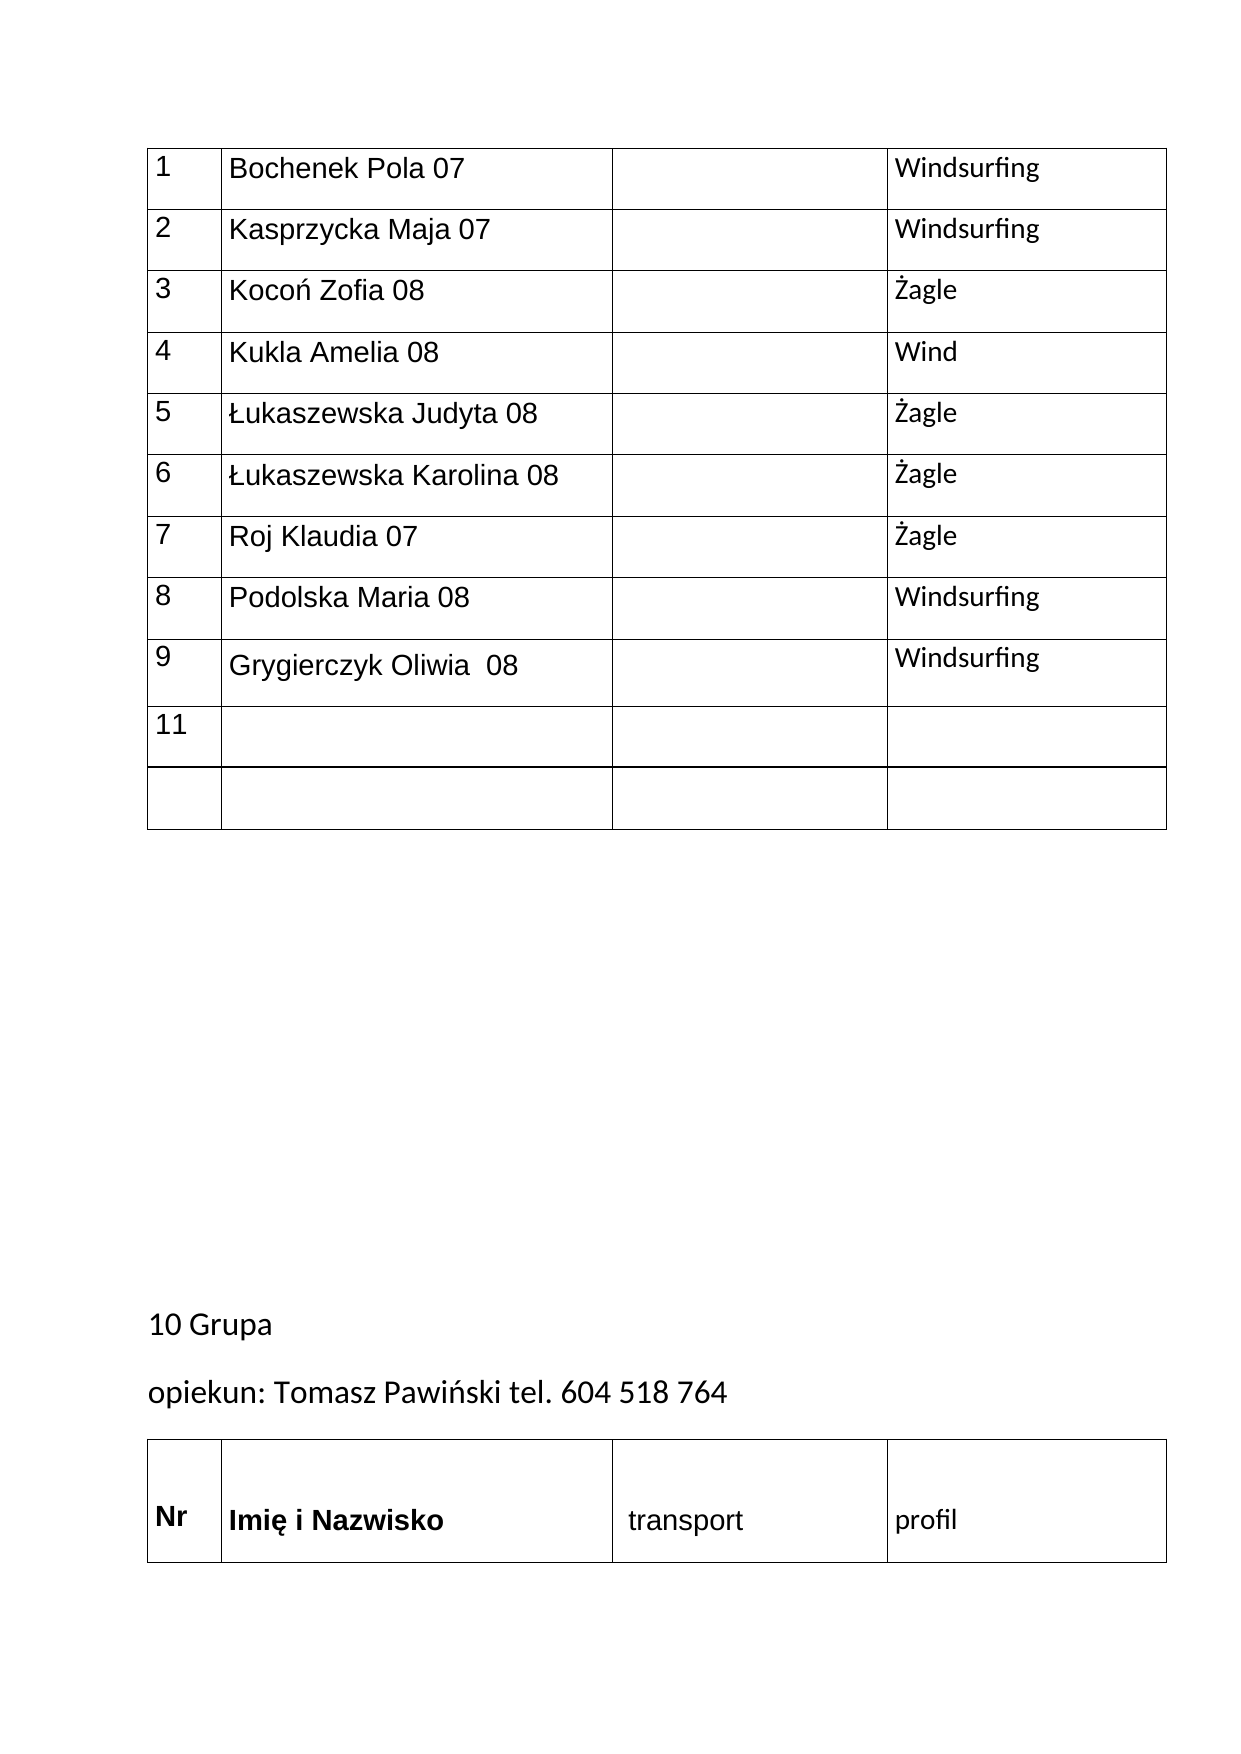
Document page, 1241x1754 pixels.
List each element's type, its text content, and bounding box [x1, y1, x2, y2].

table_cell Łukaszewska Judyta 08 [222, 394, 612, 454]
table_cell [222, 768, 612, 829]
table_cell [613, 578, 887, 638]
table_cell 6 [148, 455, 221, 516]
table_cell [613, 707, 887, 766]
table_cell Wind [888, 333, 1166, 393]
table_cell 7 [148, 517, 221, 577]
table_cell Podolska Maria 08 [222, 578, 612, 638]
text 10 Grupa [148, 1303, 1093, 1344]
table_cell 5 [148, 394, 221, 454]
table_cell Kocoń Zofia 08 [222, 271, 612, 332]
table_cell Żagle [888, 394, 1166, 454]
table_cell [222, 707, 612, 766]
table_cell Windsurfing [888, 578, 1166, 638]
table_cell Grygierczyk Oliwia 08 [222, 640, 612, 706]
table_cell 2 [148, 210, 221, 270]
text opiekun: Tomasz Pawiński tel. 604 518 764 [148, 1371, 1093, 1412]
table_cell [613, 394, 887, 454]
table_cell [148, 768, 221, 829]
table_cell [888, 768, 1166, 829]
table_cell Windsurfing [888, 640, 1166, 706]
table_header profil [888, 1440, 1166, 1562]
table_cell Windsurfing [888, 149, 1166, 209]
table_cell Bochenek Pola 07 [222, 149, 612, 209]
table_cell [613, 768, 887, 829]
table_cell [613, 149, 887, 209]
table_header Nr [148, 1440, 221, 1562]
table_cell Kasprzycka Maja 07 [222, 210, 612, 270]
table_header Imię i Nazwisko [222, 1440, 612, 1562]
table_cell Żagle [888, 517, 1166, 577]
table_cell Roj Klaudia 07 [222, 517, 612, 577]
table_cell Kukla Amelia 08 [222, 333, 612, 393]
table_header transport [613, 1440, 887, 1562]
table_cell Łukaszewska Karolina 08 [222, 455, 612, 516]
table_cell Żagle [888, 271, 1166, 332]
table_cell 8 [148, 578, 221, 638]
table_cell [613, 517, 887, 577]
table_cell [613, 210, 887, 270]
table_cell 1 [148, 149, 221, 209]
table_cell [613, 640, 887, 706]
table_cell [613, 333, 887, 393]
table_cell Windsurfing [888, 210, 1166, 270]
table_cell 4 [148, 333, 221, 393]
table_cell 3 [148, 271, 221, 332]
table_cell Żagle [888, 455, 1166, 516]
table_cell 9 [148, 640, 221, 706]
table_cell [613, 455, 887, 516]
table_cell [888, 707, 1166, 766]
table_cell [613, 271, 887, 332]
table_cell 11 [148, 707, 221, 766]
